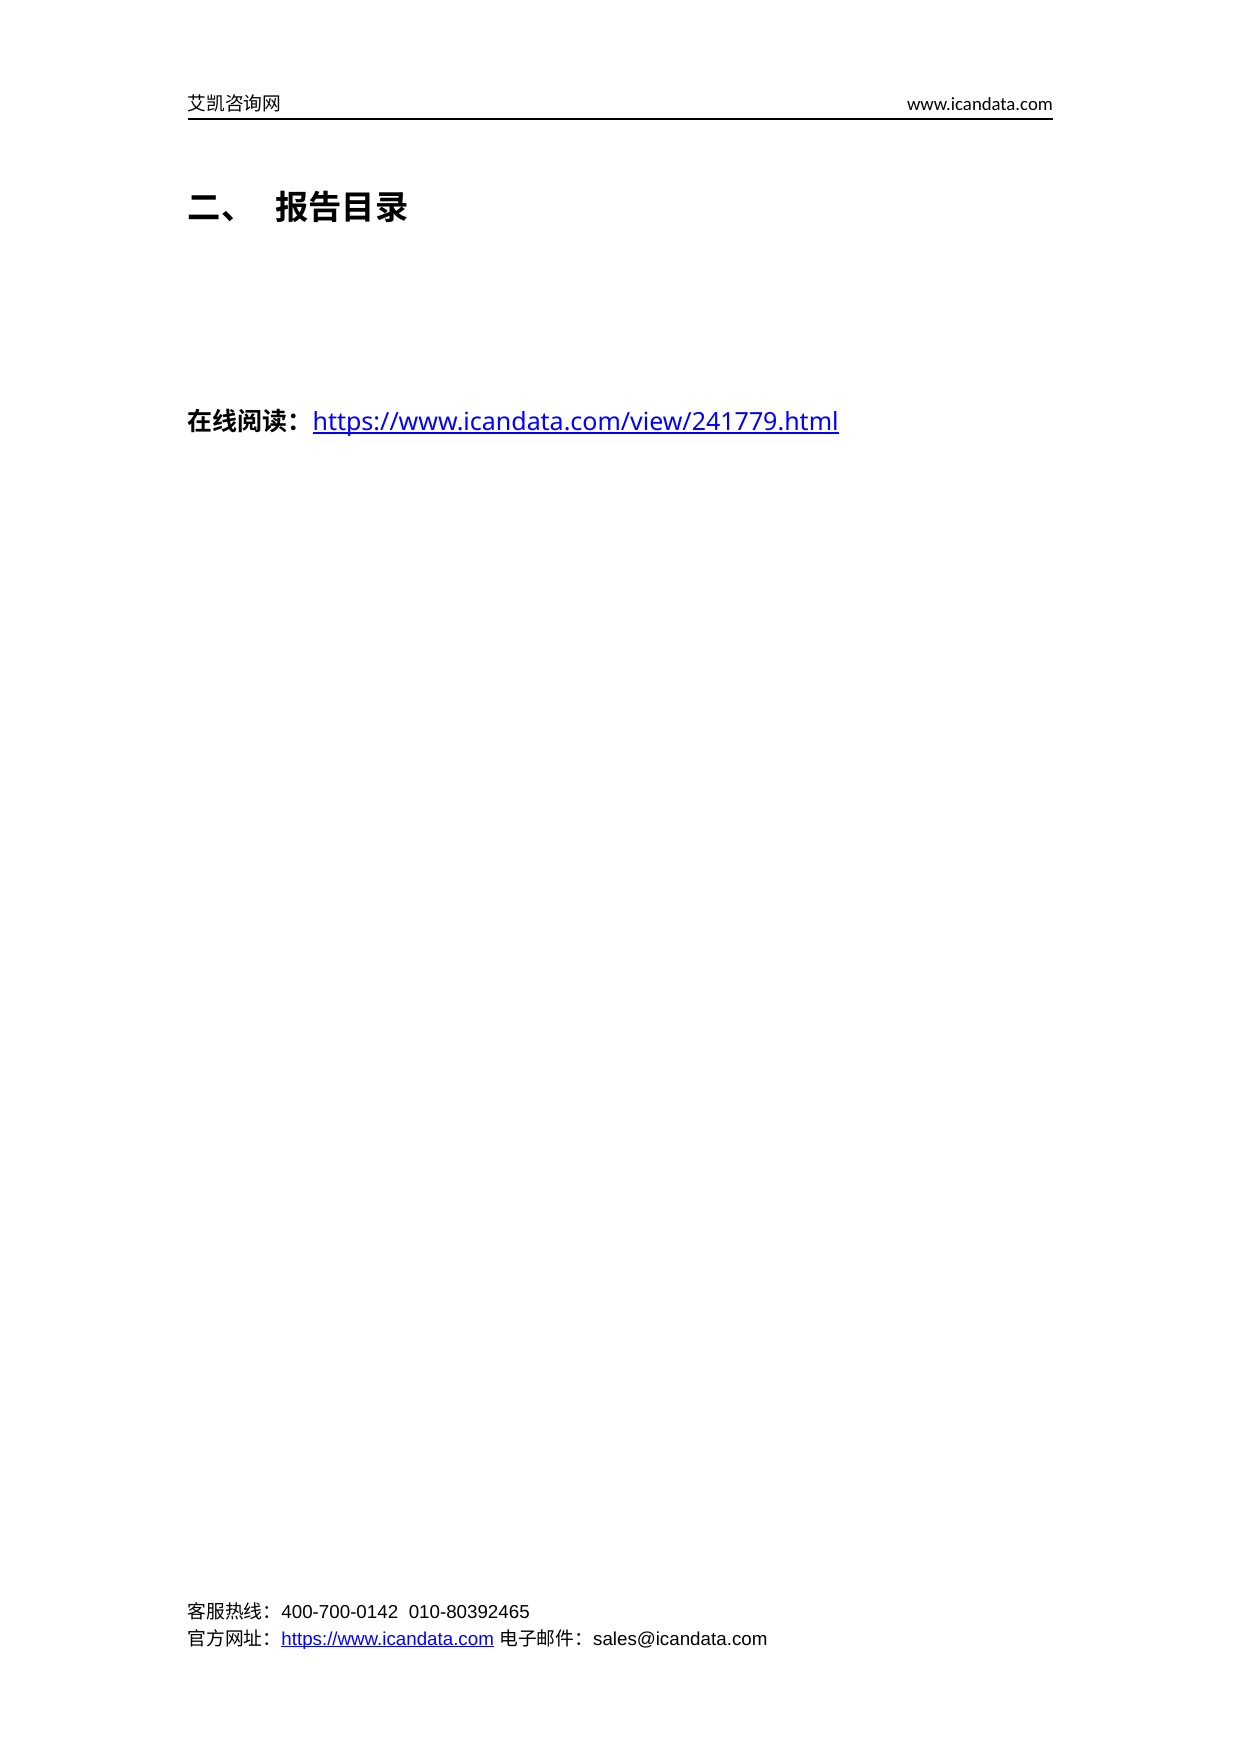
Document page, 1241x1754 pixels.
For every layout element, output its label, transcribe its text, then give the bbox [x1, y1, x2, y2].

text 在线阅读：https://www.icandata.com/view/241779.html [187, 387, 1053, 452]
subtitle 报告目录 [187, 172, 1053, 237]
